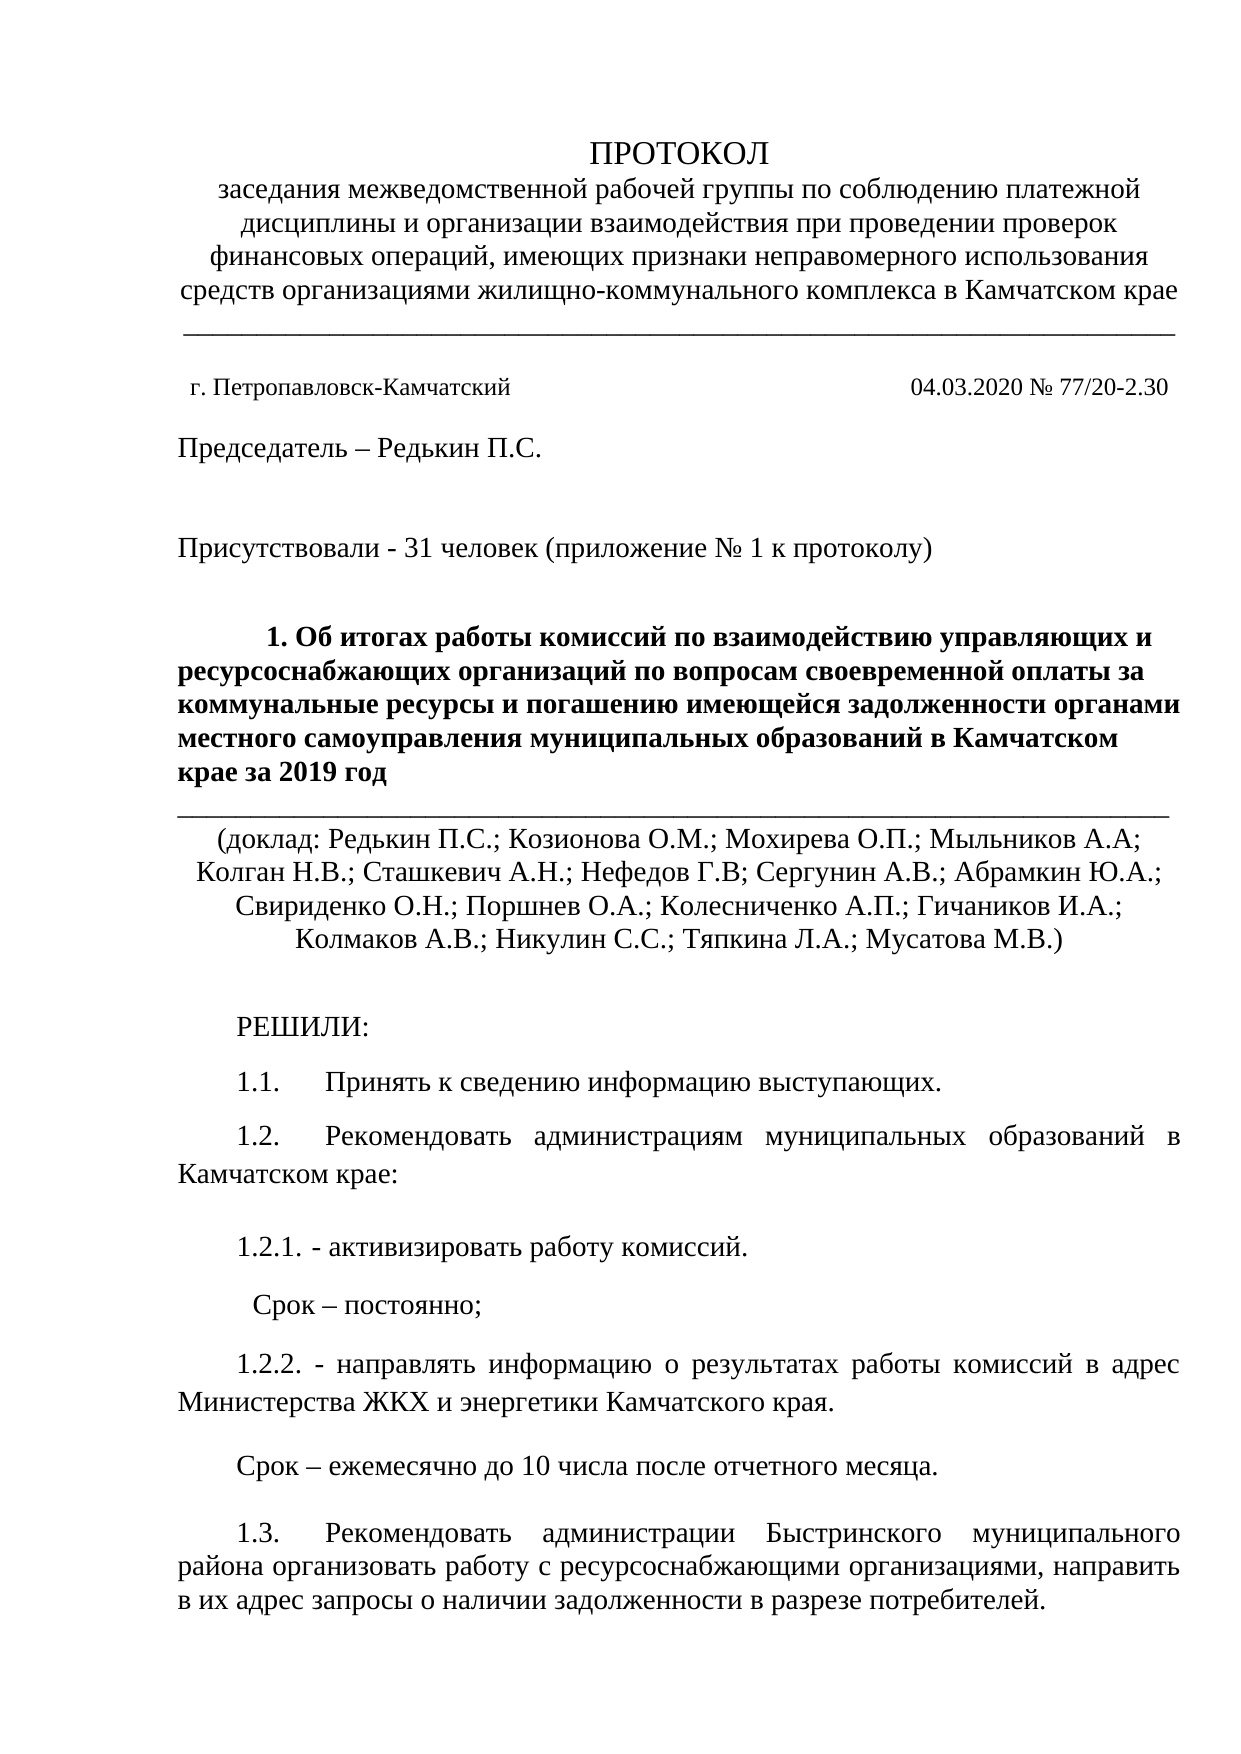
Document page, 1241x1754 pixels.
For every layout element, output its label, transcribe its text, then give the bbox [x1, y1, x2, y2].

text Присутствовали - 31 человек (приложение № 1 к протоколу) [177, 531, 1181, 564]
list Срок – ежемесячно до 10 числа после отчетного месяца. [328, 1448, 477, 1481]
text г. Петропавловск-Камчатский 04.03.2020 № 77/20-2.30 [177, 372, 1181, 401]
text ПРОТОКОЛ [177, 133, 1181, 171]
list Рекомендовать администрациям муниципальных образований в Камчатском крае: [177, 1118, 1181, 1190]
list Принять к сведению информацию выступающих. [177, 1064, 1181, 1097]
text (доклад: Редькин П.С.; Козионова О.М.; Мохирева О.П.; Мыльников А.А; Колган Н.В.; Сташкевич А.Н.; Нефедов Г.В; Сергунин А.В.; Абрамкин Ю.А.; Свириденко О.Н.; Поршнев О.А.; Колесниченко А.П.; Гичаников И.А.; Колмаков А.В.; Никулин С.С.; Тяпкина Л.А.; Мусатова М.В.) [177, 821, 1181, 955]
text 1.2.2. - направлять информацию о результатах работы комиссий в адрес Министерства ЖКХ и энергетики Камчатского края. [177, 1346, 1181, 1418]
text заседания межведомственной рабочей группы по соблюдению платежной дисциплины и организации взаимодействия при проведении проверок финансовых операций, имеющих признаки неправомерного использования средств организациями жилищно-коммунального комплекса в Камчатском крае [177, 171, 1181, 305]
text ____________________________________________________________________ [177, 787, 1181, 821]
text РЕШИЛИ: [177, 1009, 1181, 1043]
text Председатель – Редькин П.С. [177, 430, 1181, 463]
text ____________________________________________________________________ [177, 305, 1181, 339]
list Срок – ежемесячно до 10 числа после отчетного месяца. [484, 1448, 1181, 1481]
text 1. Об итогах работы комиссий по взаимодействию управляющих и ресурсоснабжающих организаций по вопросам своевременной оплаты за коммунальные ресурсы и погашению имеющейся задолженности органами местного самоуправления муниципальных образований в Камчатском крае за 2019 год [177, 619, 1181, 787]
list Рекомендовать администрации Быстринского муниципального района организовать работу с ресурсоснабжающими организациями, направить в их адрес запросы о наличии задолженности в разрезе потребителей. [177, 1515, 1181, 1616]
list - активизировать работу комиссий. [236, 1229, 1181, 1262]
list Срок – постоянно; [252, 1287, 1181, 1321]
